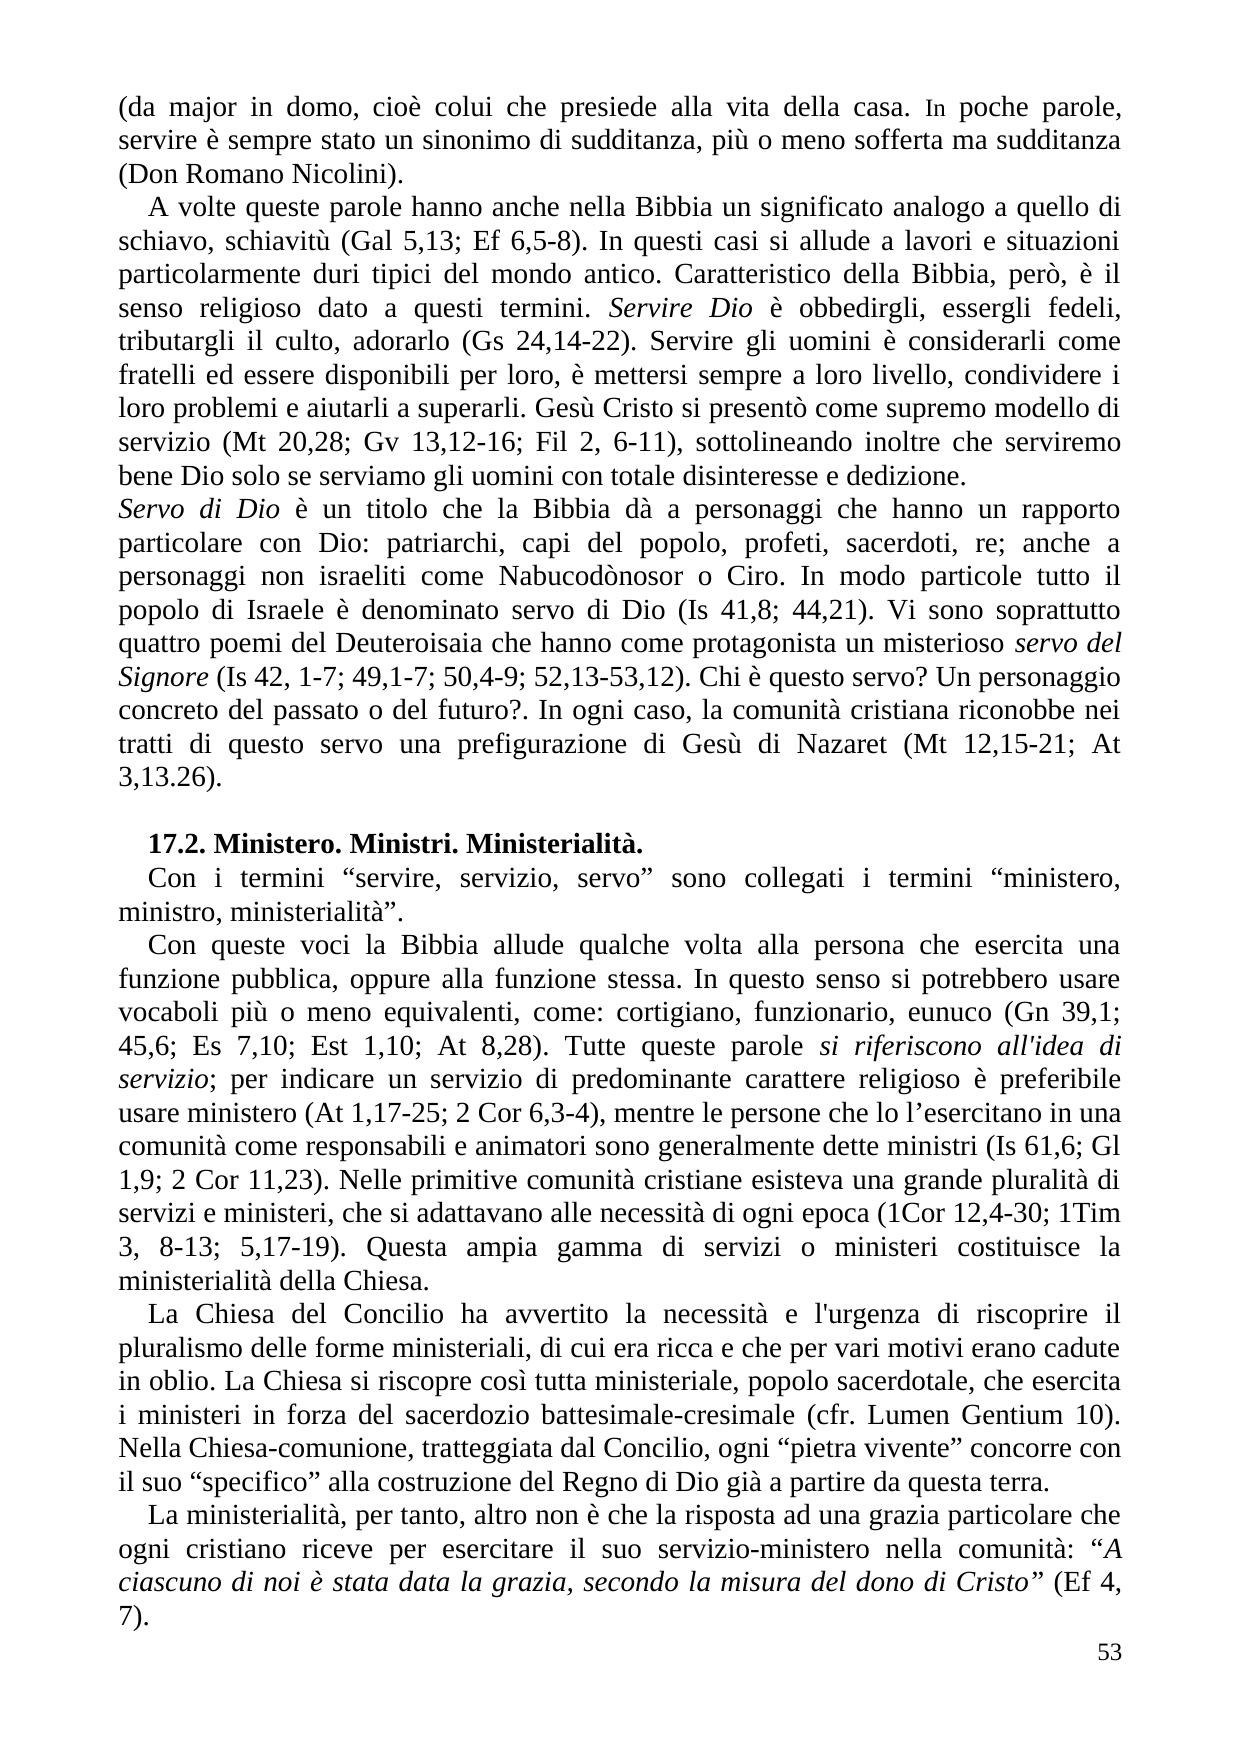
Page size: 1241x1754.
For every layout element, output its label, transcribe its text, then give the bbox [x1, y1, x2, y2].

text A volte queste parole hanno anche nella Bibbia un significato analogo a quello di schiavo, schiavitù (Gal 5,13; Ef 6,5-8). In questi casi si allude a lavori e situazioni particolarmente duri tipici del mondo antico. Caratteristico della Bibbia, però, è il senso religioso dato a questi termini. Servire Dio è obbedirgli, essergli fedeli, tributargli il culto, adorarlo (Gs 24,14-22). Servire gli uomini è considerarli come fratelli ed essere disponibili per loro, è mettersi sempre a loro livello, condividere i loro problemi e aiutarli a superarli. Gesù Cristo si presentò come supremo modello di servizio (Mt 20,28; Gv 13,12-16; Fil 2, 6-11), sottolineando inoltre che serviremo bene Dio solo se serviamo gli uomini con totale disinteresse e dedizione. [118, 189, 1122, 491]
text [118, 89, 1122, 189]
text 17.2. Ministero. Ministri. Ministerialità. [118, 827, 1122, 860]
text Con i termini “servire, servizio, servo” sono collegati i termini “ministero, ministro, ministerialità”. [118, 860, 1122, 927]
text Con queste voci la Bibbia allude qualche volta alla persona che esercita una funzione pubblica, oppure alla funzione stessa. In questo senso si potrebbero usare vocaboli più o meno equivalenti, come: cortigiano, funzionario, eunuco (Gn 39,1; 45,6; Es 7,10; Est 1,10; At 8,28). Tutte queste parole si riferiscono all'idea di servizio; per indicare un servizio di predominante carattere religioso è preferibile usare ministero (At 1,17-25; 2 Cor 6,3-4), mentre le persone che lo l’esercitano in una comunità come responsabili e animatori sono generalmente dette ministri (Is 61,6; Gl 1,9; 2 Cor 11,23). Nelle primitive comunità cristiane esisteva una grande pluralità di servizi e ministeri, che si adattavano alle necessità di ogni epoca (1Cor 12,4-30; 1Tim 3, 8-13; 5,17-19). Questa ampia gamma di servizi o ministeri costituisce la ministerialità della Chiesa. [118, 927, 1122, 1296]
text Servo di Dio è un titolo che la Bibbia dà a personaggi che hanno un rapporto particolare con Dio: patriarchi, capi del popolo, profeti, sacerdoti, re; anche a personaggi non israeliti come Nabucodònosor o Ciro. In modo particole tutto il popolo di Israele è denominato servo di Dio (Is 41,8; 44,21). Vi sono soprattutto quattro poemi del Deuteroisaia che hanno come protagonista un misterioso servo del Signore (Is 42, 1-7; 49,1-7; 50,4-9; 52,13-53,12). Chi è questo servo? Un personaggio concreto del passato o del futuro?. In ogni caso, la comunità cristiana riconobbe nei tratti di questo servo una prefigurazione di Gesù di Nazaret (Mt 12,15-21; At 3,13.26). [118, 491, 1122, 793]
text La Chiesa del Concilio ha avvertito la necessità e l'urgenza di riscoprire il pluralismo delle forme ministeriali, di cui era ricca e che per vari motivi erano cadute in oblio. La Chiesa si riscopre così tutta ministeriale, popolo sacerdotale, che esercita i ministeri in forza del sacerdozio battesimale-cresimale (cfr. Lumen Gentium 10). Nella Chiesa-comunione, tratteggiata dal Concilio, ogni “pietra vivente” concorre con il suo “specifico” alla costruzione del Regno di Dio già a partire da questa terra. [118, 1296, 1122, 1497]
text La ministerialità, per tanto, altro non è che la risposta ad una grazia particolare che ogni cristiano riceve per esercitare il suo servizio-ministero nella comunità: “A ciascuno di noi è stata data la grazia, secondo la misura del dono di Cristo” (Ef 4, 7). [118, 1497, 1122, 1632]
